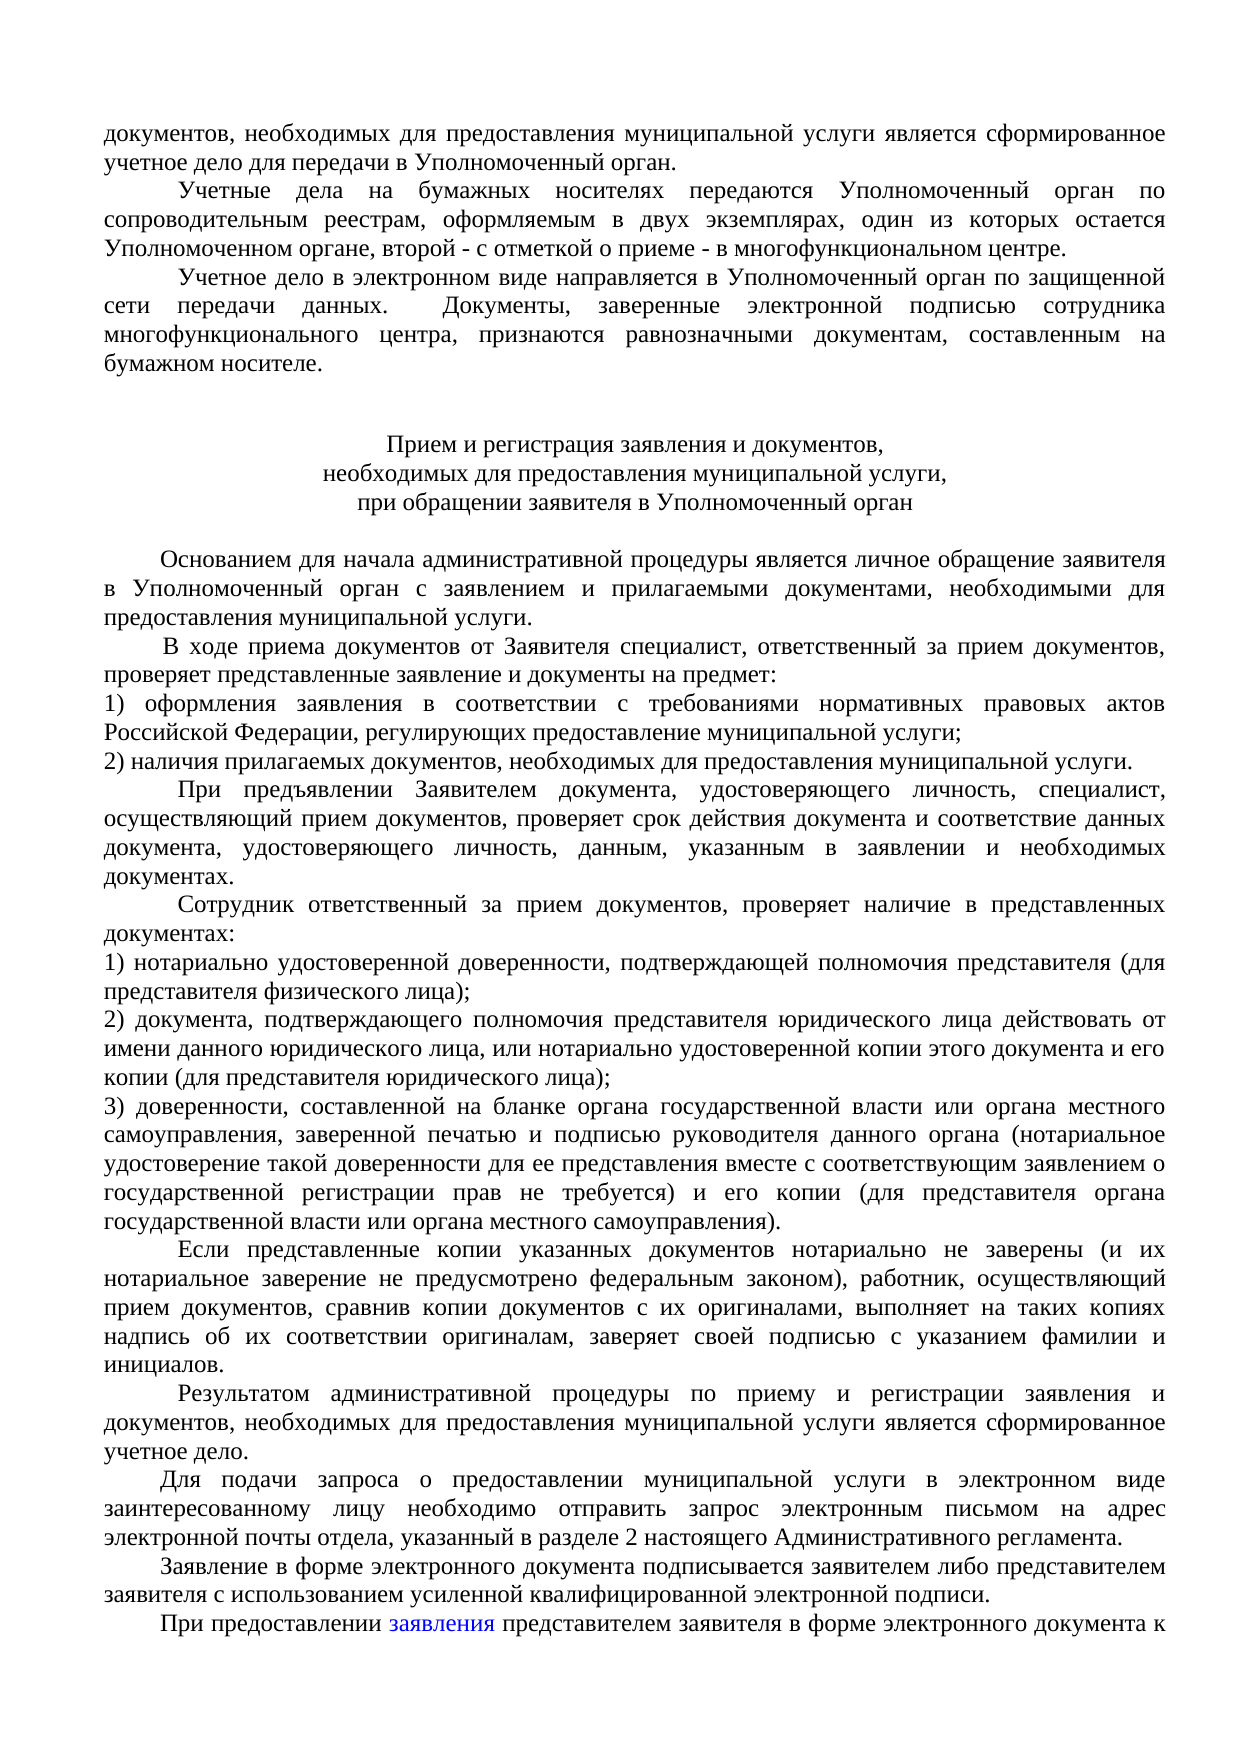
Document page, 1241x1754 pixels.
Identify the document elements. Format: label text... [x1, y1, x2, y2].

text 2) наличия прилагаемых документов, необходимых для предоставления муниципальной услуги. [103, 746, 1167, 774]
text Если представленные копии указанных документов нотариально не заверены (и их нотариальное заверение не предусмотрено федеральным законом), работник, осуществляющий прием документов, сравнив копии документов с их оригиналами, выполняет на таких копиях надпись об их соответствии оригиналам, заверяет своей подписью с указанием фамилии и инициалов. [103, 1234, 1167, 1378]
text при обращении заявителя в Уполномоченный орган [103, 487, 1167, 516]
text Учетное дело в электронном виде направляется в Уполномоченный орган по защищенной сети передачи данных. Документы, заверенные электронной подписью сотрудника многофункционального центра, признаются равнозначными документам, составленным на бумажном носителе. [103, 262, 1167, 377]
text Результатом административной процедуры по приему и регистрации заявления и документов, необходимых для предоставления муниципальной услуги является сформированное учетное дело. [103, 1378, 1167, 1464]
text 1) оформления заявления в соответствии с требованиями нормативных правовых актов Российской Федерации, регулирующих предоставление муниципальной услуги; [103, 688, 1167, 746]
text необходимых для предоставления муниципальной услуги, [103, 458, 1167, 487]
text 1) нотариально удостоверенной доверенности, подтверждающей полномочия представителя (для представителя физического лица); [103, 947, 1167, 1004]
text Прием и регистрация заявления и документов, [103, 429, 1167, 458]
text Для подачи запроса о предоставлении муниципальной услуги в электронном виде заинтересованному лицу необходимо отправить запрос электронным письмом на адрес электронной почты отдела, указанный в разделе 2 настоящего Административного регламента. [103, 1464, 1167, 1551]
text В ходе приема документов от Заявителя специалист, ответственный за прием документов, проверяет представленные заявление и документы на предмет: [103, 631, 1167, 688]
text Заявление в форме электронного документа подписывается заявителем либо представителем заявителя с использованием усиленной квалифицированной электронной подписи. [103, 1551, 1167, 1608]
text Сотрудник ответственный за прием документов, проверяет наличие в представленных документах: [103, 889, 1167, 947]
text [103, 118, 1167, 176]
text При предъявлении Заявителем документа, удостоверяющего личность, специалист, осуществляющий прием документов, проверяет срок действия документа и соответствие данных документа, удостоверяющего личность, данным, указанным в заявлении и необходимых документах. [103, 774, 1167, 889]
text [103, 1608, 1167, 1637]
text 3) доверенности, составленной на бланке органа государственной власти или органа местного самоуправления, заверенной печатью и подписью руководителя данного органа (нотариальное удостоверение такой доверенности для ее представления вместе с соответствующим заявлением о государственной регистрации прав не требуется) и его копии (для представителя органа государственной власти или органа местного самоуправления). [103, 1091, 1167, 1234]
text 2) документа, подтверждающего полномочия представителя юридического лица действовать от имени данного юридического лица, или нотариально удостоверенной копии этого документа и его копии (для представителя юридического лица); [103, 1004, 1167, 1091]
text Учетные дела на бумажных носителях передаются Уполномоченный орган по сопроводительным реестрам, оформляемым в двух экземплярах, один из которых остается Уполномоченном органе, второй - с отметкой о приеме - в многофункциональном центре. [103, 176, 1167, 262]
text Основанием для начала административной процедуры является личное обращение заявителя в Уполномоченный орган с заявлением и прилагаемыми документами, необходимыми для предоставления муниципальной услуги. [103, 544, 1167, 631]
